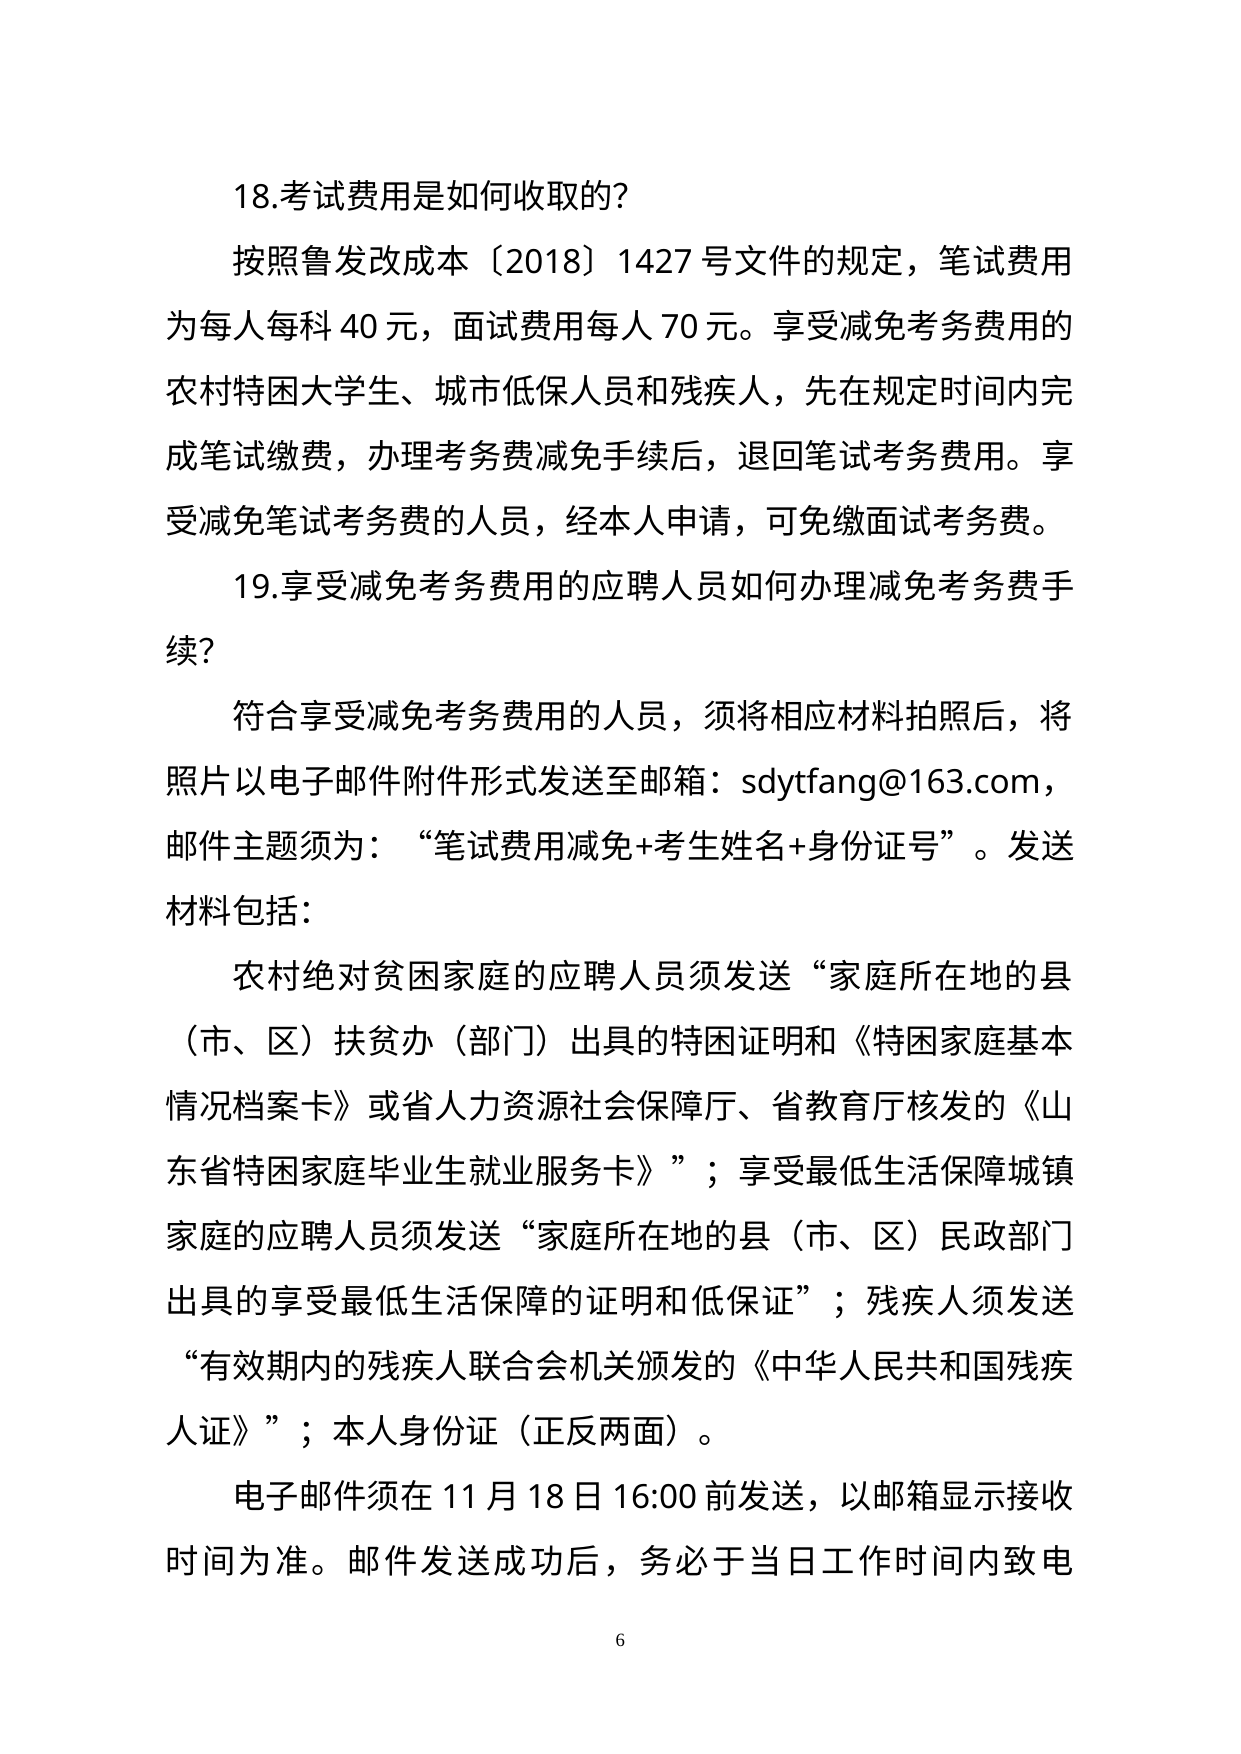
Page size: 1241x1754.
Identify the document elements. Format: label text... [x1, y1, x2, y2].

text 农村绝对贫困家庭的应聘人员须发送“家庭所在地的县（市、区）扶贫办（部门）出具的特困证明和《特困家庭基本情况档案卡》或省人力资源社会保障厅、省教育厅核发的《山东省特困家庭毕业生就业服务卡》”；享受最低生活保障城镇家庭的应聘人员须发送“家庭所在地的县（市、区）民政部门出具的享受最低生活保障的证明和低保证”；残疾人须发送“有效期内的残疾人联合会机关颁发的《中华人民共和国残疾人证》”；本人身份证（正反两面）。 [165, 942, 1075, 1462]
text 18.考试费用是如何收取的？ [165, 162, 1075, 227]
text 按照鲁发改成本〔2018〕1427号文件的规定，笔试费用为每人每科40元，面试费用每人70元。享受减免考务费用的农村特困大学生、城市低保人员和残疾人，先在规定时间内完成笔试缴费，办理考务费减免手续后，退回笔试考务费用。享受减免笔试考务费的人员，经本人申请，可免缴面试考务费。 [165, 227, 1075, 552]
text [165, 1462, 1075, 1592]
text 符合享受减免考务费用的人员，须将相应材料拍照后，将照片以电子邮件附件形式发送至邮箱：sdytfang@163.com，邮件主题须为：“笔试费用减免+考生姓名+身份证号”。发送材料包括： [165, 682, 1075, 942]
text 19.享受减免考务费用的应聘人员如何办理减免考务费手续？ [165, 552, 1075, 682]
